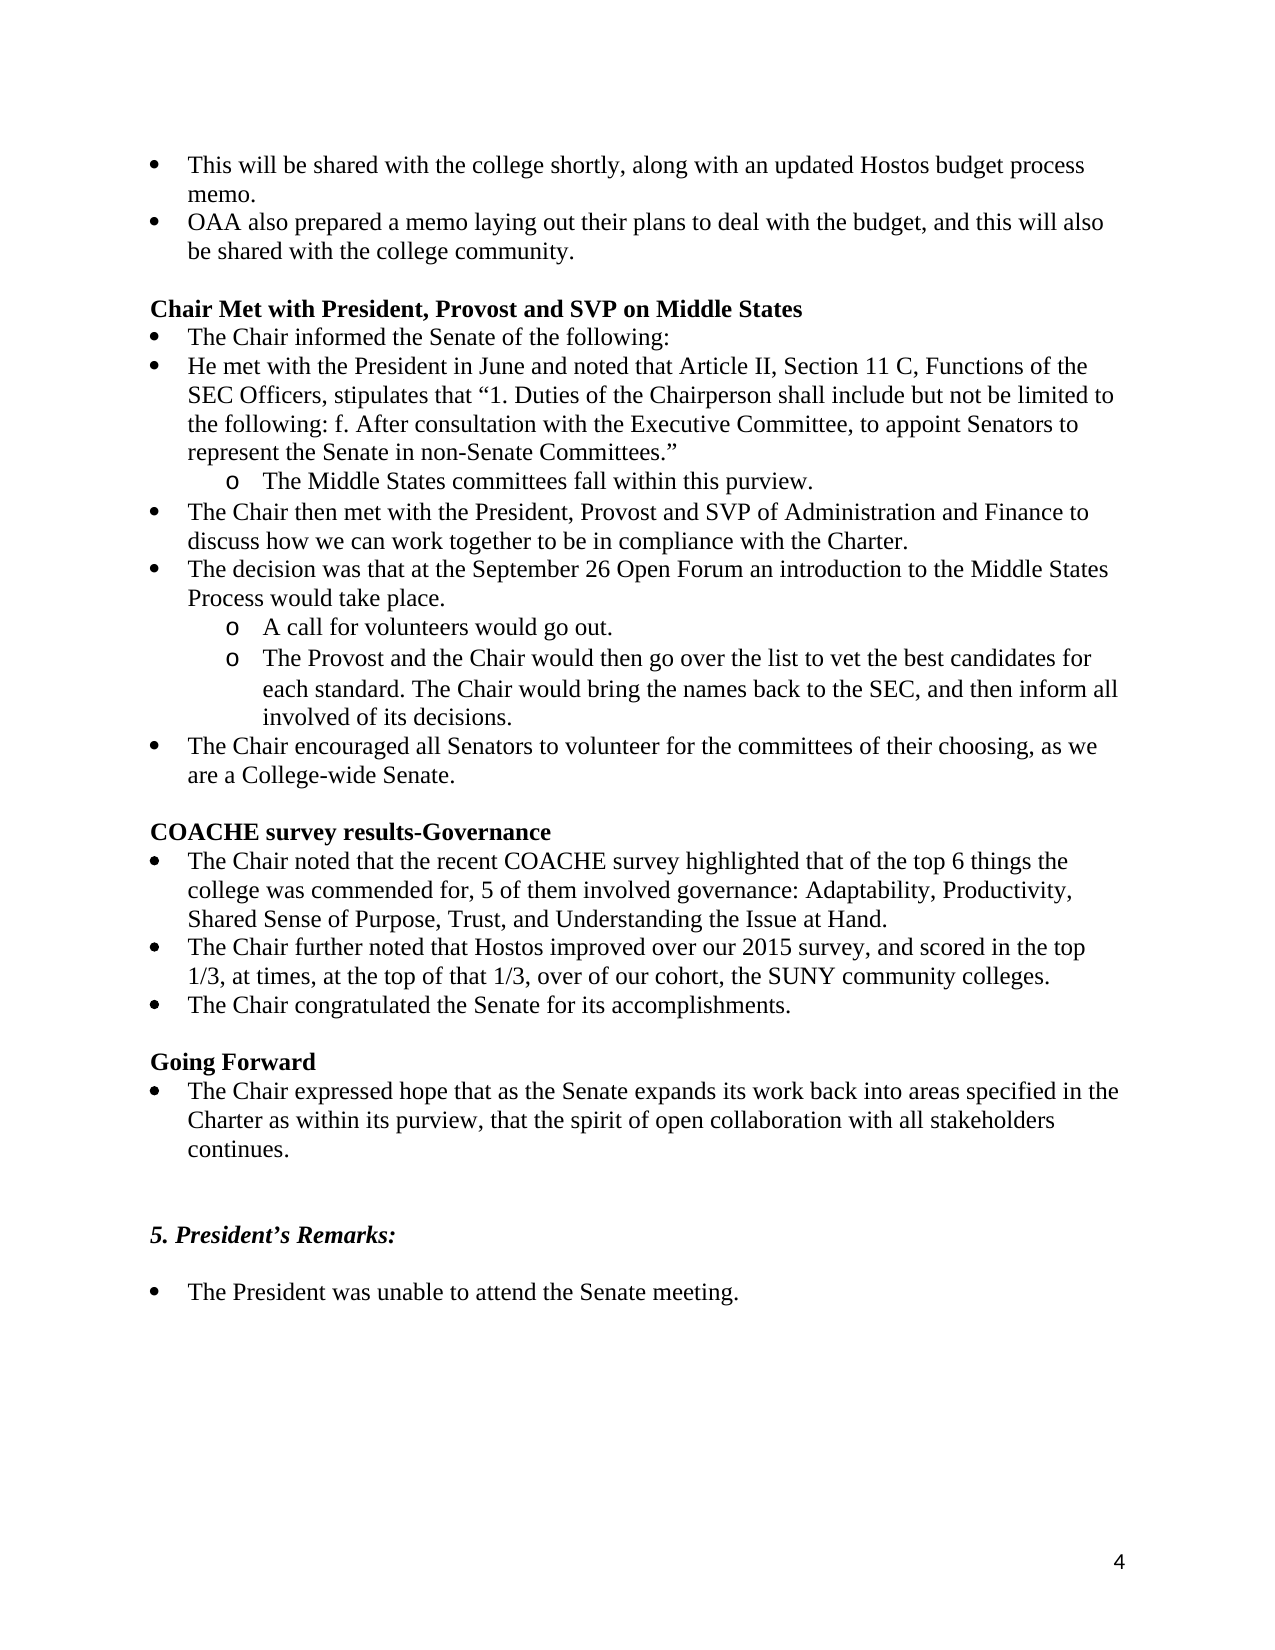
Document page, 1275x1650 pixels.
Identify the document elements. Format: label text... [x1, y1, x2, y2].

list The decision was that at the September 26 Open Forum an introduction to the Middle States Process would take place. [150, 554, 1125, 612]
text Going Forward [150, 1047, 1125, 1076]
text COACHE survey results-Governance [150, 817, 1125, 846]
list The Provost and the Chair would then go over the list to vet the best candidates for each standard. The Chair would bring the names back to the SEC, and then inform all involved of its decisions. [225, 643, 1125, 731]
list The Chair then met with the President, Provost and SVP of Administration and Finance to discuss how we can work together to be in compliance with the Charter. [150, 497, 1125, 554]
text Chair Met with President, Provost and SVP on Middle States [150, 294, 1125, 322]
list The Chair further noted that Hostos improved over our 2015 survey, and scored in the top 1/3, at times, at the top of that 1/3, over of our cohort, the SUNY community colleges. [150, 932, 1125, 990]
list The Chair noted that the recent COACHE survey highlighted that of the top 6 things the college was commended for, 5 of them involved governance: Adaptability, Productivity, Shared Sense of Purpose, Trust, and Understanding the Issue at Hand. [150, 846, 1125, 932]
list He met with the President in June and noted that Article II, Section 11 C, Functions of the SEC Officers, stipulates that “1. Duties of the Chairperson shall include but not be limited to the following: f. After consultation with the Executive Committee, to appoint Senators to represent the Senate in non-Senate Committees.” [150, 351, 1125, 466]
list The Chair congratulated the Senate for its accomplishments. [150, 990, 1125, 1019]
list This will be shared with the college shortly, along with an updated Hostos budget process memo. [150, 150, 1125, 207]
list OAA also prepared a memo laying out their plans to deal with the budget, and this will also be shared with the college community. [150, 207, 1125, 265]
list The Chair expressed hope that as the Senate expands its work back into areas specified in the Charter as within its purview, that the spirit of open collaboration with all stakeholders continues. [150, 1076, 1125, 1162]
list The Middle States committees fall within this purview. [225, 466, 1125, 497]
text 5. President’s Remarks: [150, 1220, 1125, 1249]
list The President was unable to attend the Senate meeting. [150, 1277, 1125, 1306]
list A call for volunteers would go out. [225, 612, 1125, 643]
list The Chair informed the Senate of the following: [150, 322, 1125, 351]
list The Chair encouraged all Senators to volunteer for the committees of their choosing, as we are a College-wide Senate. [150, 731, 1125, 789]
